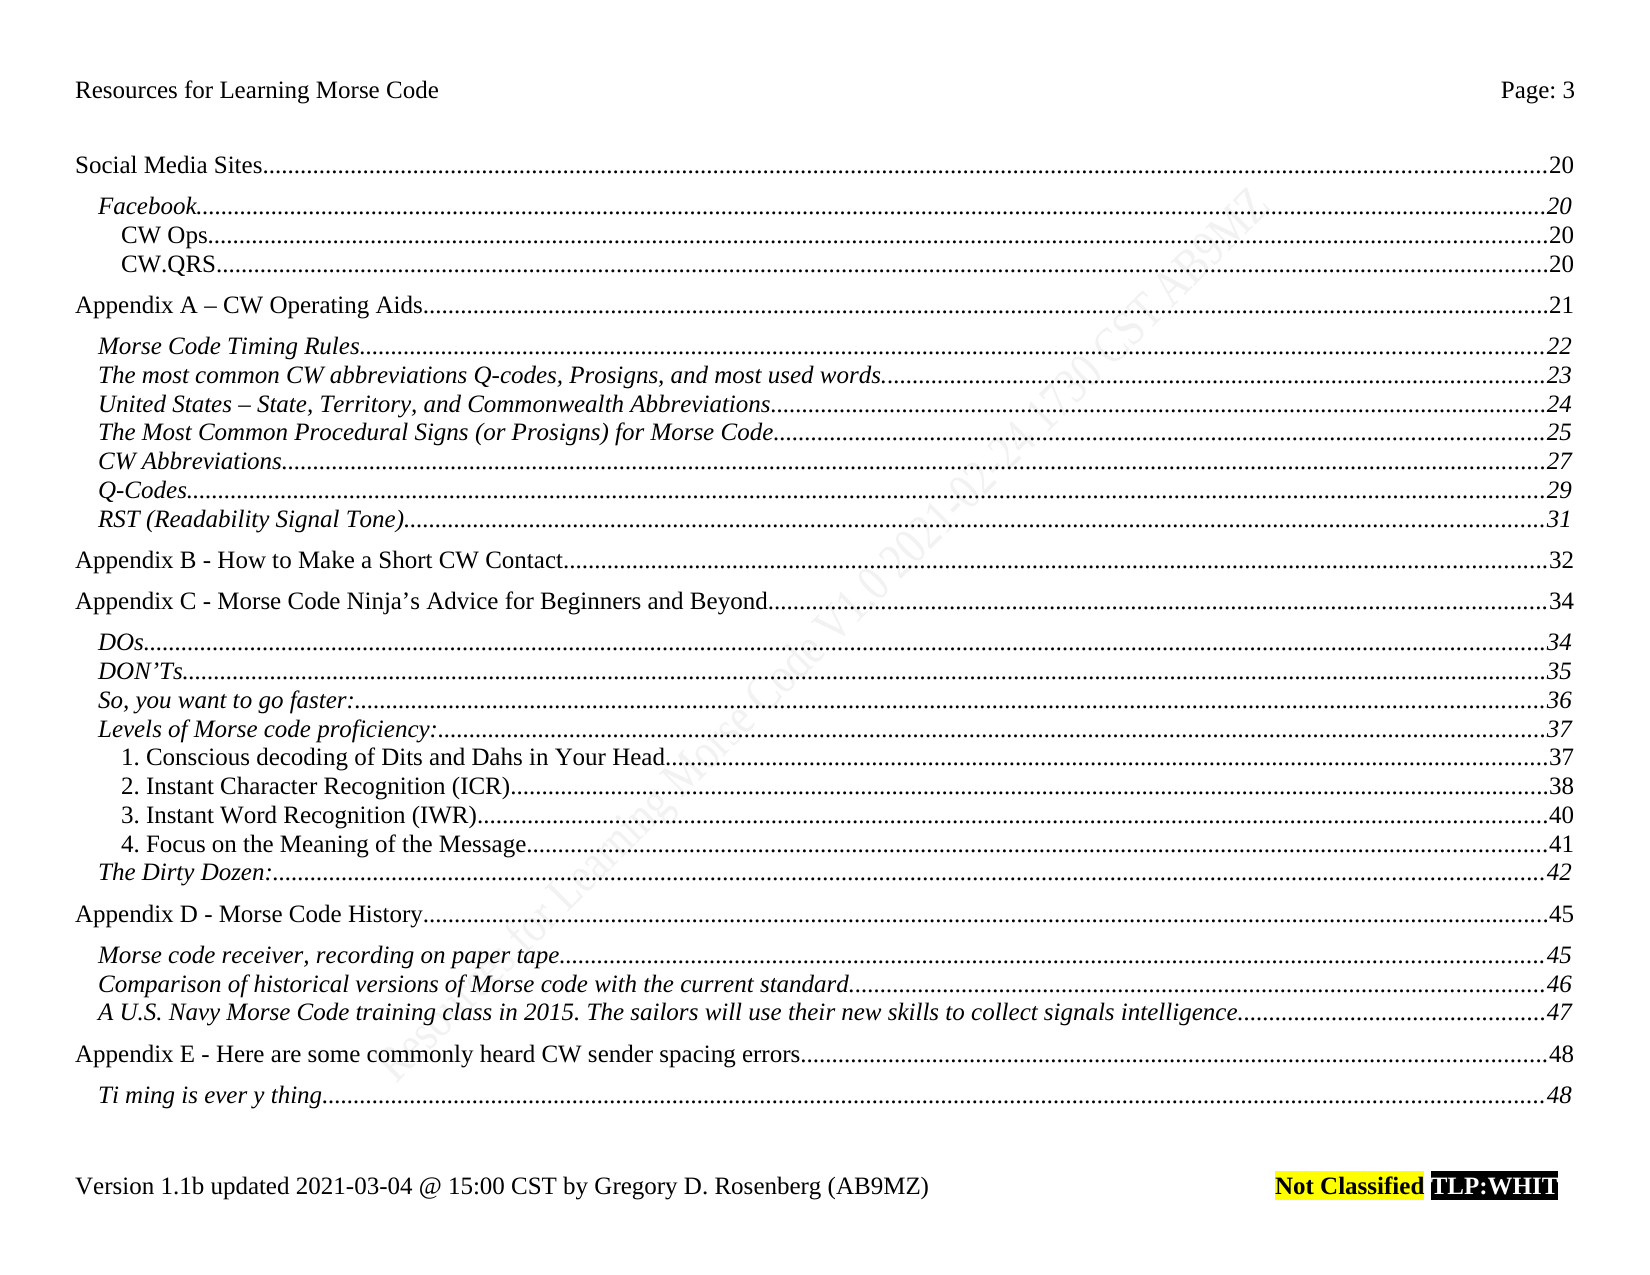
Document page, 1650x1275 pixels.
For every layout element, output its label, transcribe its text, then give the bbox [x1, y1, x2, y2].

text Appendix B - How to Make a Short CW Contact 32 [75, 545, 1575, 574]
text CW.QRS 20 [121, 249, 1575, 277]
text Q-Codes 29 [98, 475, 1575, 504]
text Facebook 20 [98, 191, 1575, 220]
text Appendix D - Morse Code History 45 [75, 899, 1575, 927]
text DON’Ts 35 [98, 656, 1575, 685]
text RST (Readability Signal Tone) 31 [98, 504, 1575, 532]
text United States – State, Territory, and Commonwealth Abbreviations 24 [98, 389, 1575, 417]
text 4. Focus on the Meaning of the Message 41 [121, 829, 1575, 857]
text 1. Conscious decoding of Dits and Dahs in Your Head 37 [121, 742, 1575, 771]
text The Dirty Dozen: 42 [98, 857, 1575, 886]
text 2. Instant Character Recognition (ICR) 38 [121, 771, 1575, 800]
text Appendix E - Here are some commonly heard CW sender spacing errors 48 [75, 1039, 1575, 1067]
text CW Abbreviations 27 [98, 446, 1575, 475]
text Comparison of historical versions of Morse code with the current standard. 46 [98, 969, 1575, 997]
text Morse Code Timing Rules 22 [98, 331, 1575, 360]
text The Most Common Procedural Signs (or Prosigns) for Morse Code 25 [98, 417, 1575, 446]
text 3. Instant Word Recognition (IWR) 40 [121, 800, 1575, 829]
text Morse code receiver, recording on paper tape 45 [98, 940, 1575, 969]
text The most common CW abbreviations Q-codes, Prosigns, and most used words. 23 [98, 360, 1575, 389]
text Appendix C - Morse Code Ninja’s Advice for Beginners and Beyond 34 [75, 586, 1575, 615]
text Appendix A – CW Operating Aids 21 [75, 290, 1575, 319]
text Ti ming is ever y thing 48 [98, 1080, 1575, 1109]
text So, you want to go faster: 36 [98, 685, 1575, 714]
text Levels of Morse code proficiency: 37 [98, 714, 1575, 742]
text CW Ops 20 [121, 220, 1575, 249]
text Social Media Sites 20 [75, 150, 1575, 179]
text A U.S. Navy Morse Code training class in 2015. The sailors will use their new skills to collect signals intelligence. 47 [98, 997, 1575, 1026]
text DOs 34 [98, 627, 1575, 656]
